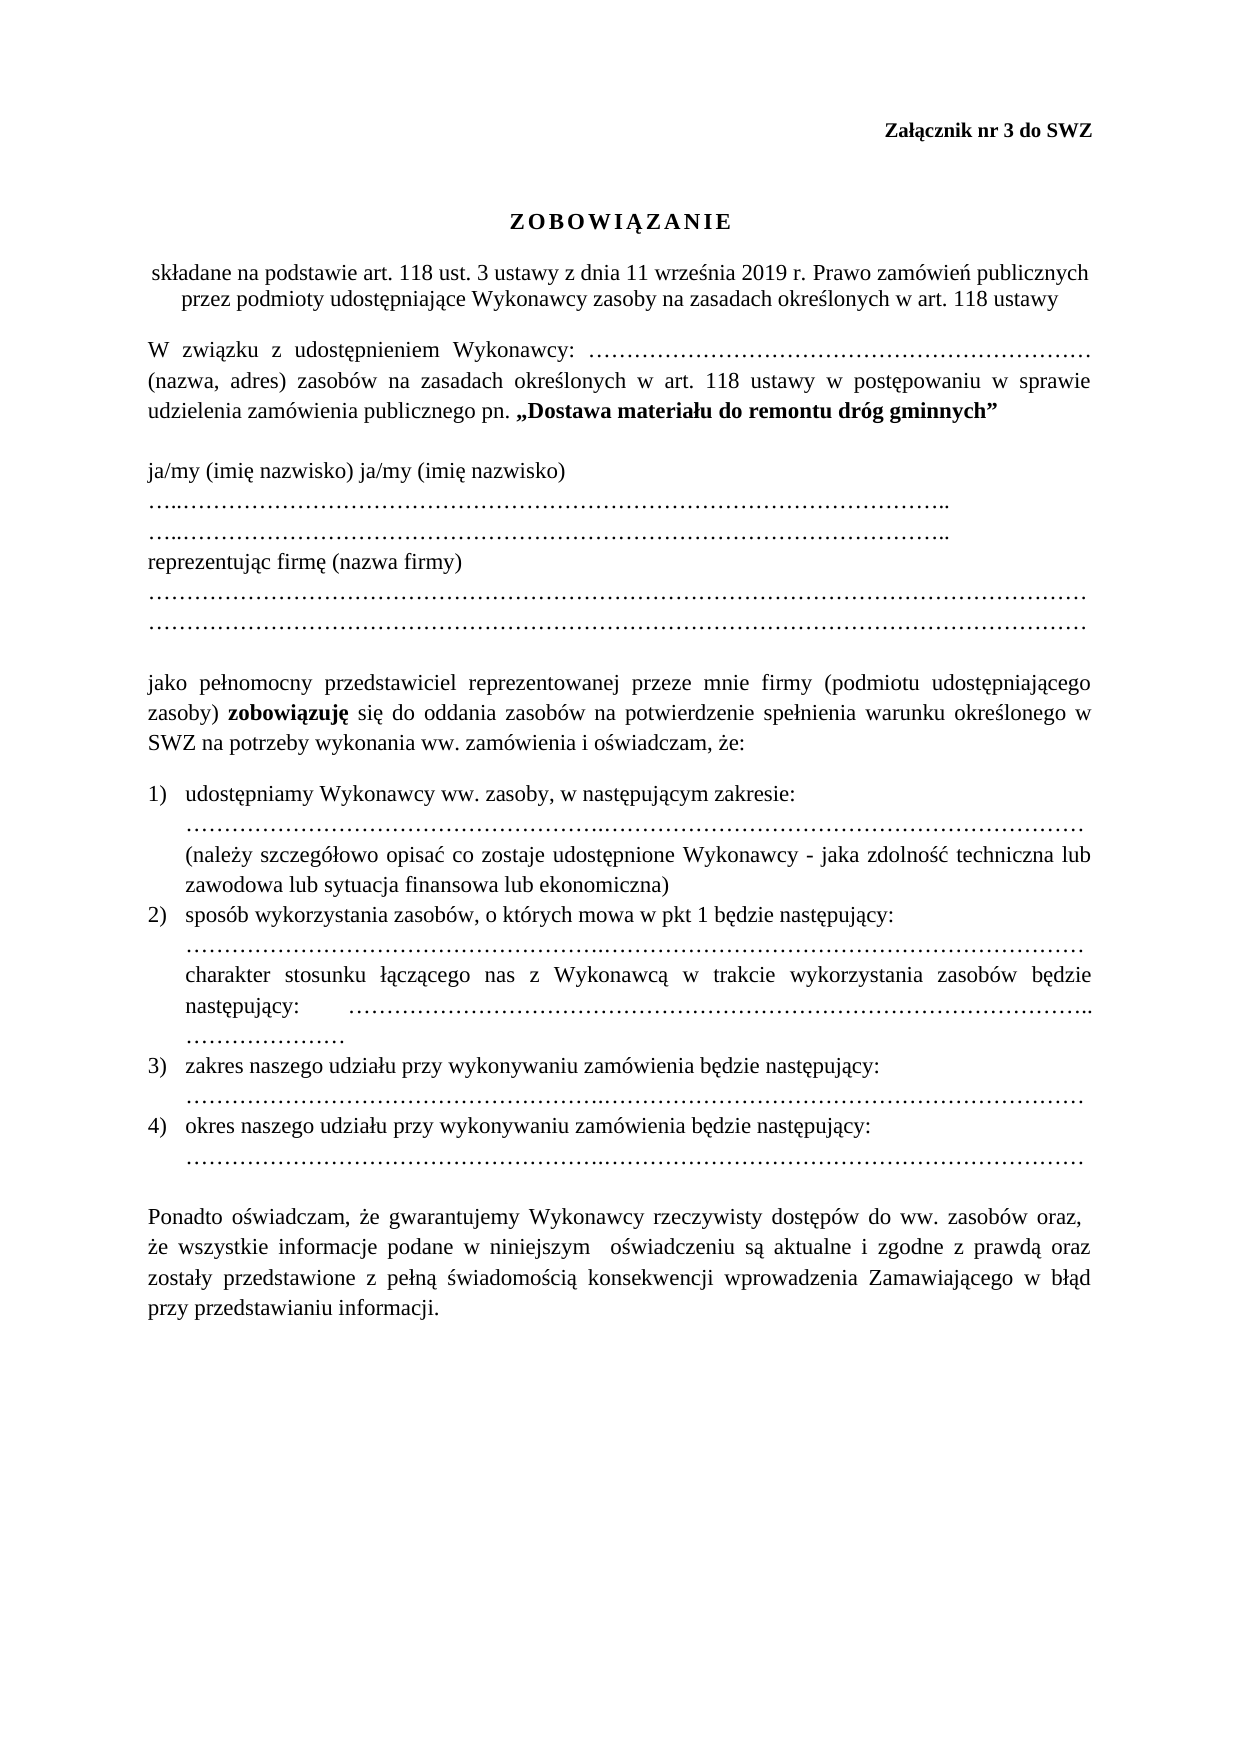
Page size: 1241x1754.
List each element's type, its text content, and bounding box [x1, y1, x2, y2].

list ……………………………………………….……………………………………………………… [185, 810, 1093, 837]
text W związku z udostępnieniem Wykonawcy: ………………………………………………………… (nazwa, adres) zasobów na zasadach określonych w art. 118 ustawy w postępowaniu w sprawie udzielenia zamówienia publicznego pn. „Dostawa materiału do remontu dróg gminnych” [148, 336, 1093, 423]
list udostępniamy Wykonawcy ww. zasoby, w następującym zakresie: [148, 780, 1093, 807]
text ja/my (imię nazwisko) ja/my (imię nazwisko) [148, 457, 1093, 484]
text Załącznik nr 3 do SWZ [148, 118, 1093, 142]
text składane na podstawie art. 118 ust. 3 ustawy z dnia 11 września 2019 r. Prawo zamówień publicznych [148, 259, 1093, 285]
list ……………………………………………….……………………………………………………… [185, 1143, 1093, 1169]
text …..……………………………………………………………………………………….. [148, 518, 1093, 544]
list okres naszego udziału przy wykonywaniu zamówienia będzie następujący: [148, 1112, 1093, 1139]
text Ponadto oświadczam, że gwarantujemy Wykonawcy rzeczywisty dostępów do ww. zasobów oraz, że wszystkie informacje podane w niniejszym oświadczeniu są aktualne i zgodne z prawdą oraz zostały przedstawione z pełną świadomością konsekwencji wprowadzenia Zamawiającego w błąd przy przedstawianiu informacji. [148, 1203, 1093, 1320]
list sposób wykorzystania zasobów, o których mowa w pkt 1 będzie następujący: [148, 901, 1093, 927]
text …………………………………………………………………………………………………………… [148, 608, 1093, 635]
list zakres naszego udziału przy wykonywaniu zamówienia będzie następujący: ……………………………………………….……………………………………………………… [148, 1052, 1093, 1109]
list (należy szczegółowo opisać co zostaje udostępnione Wykonawcy - jaka zdolność techniczna lub zawodowa lub sytuacja finansowa lub ekonomiczna) [185, 841, 1093, 897]
text …..……………………………………………………………………………………….. [148, 487, 1093, 514]
text zobowiązanie [148, 208, 1093, 234]
text …………………………………………………………………………………………………………… [148, 578, 1093, 604]
text przez podmioty udostępniające Wykonawcy zasoby na zasadach określonych w art. 118 ustawy [148, 285, 1093, 312]
list ……………………………………………….………………………………………………………charakter stosunku łączącego nas z Wykonawcą w trakcie wykorzystania zasobów będzie następujący: ……………………………………………………………………………………..………………… [185, 931, 1093, 1048]
text jako pełnomocny przedstawiciel reprezentowanej przeze mnie firmy (podmiotu udostępniającego zasoby) zobowiązuję się do oddania zasobów na potwierdzenie spełnienia warunku określonego w SWZ na potrzeby wykonania ww. zamówienia i oświadczam, że: [148, 669, 1093, 756]
text reprezentując firmę (nazwa firmy) [148, 548, 1093, 574]
